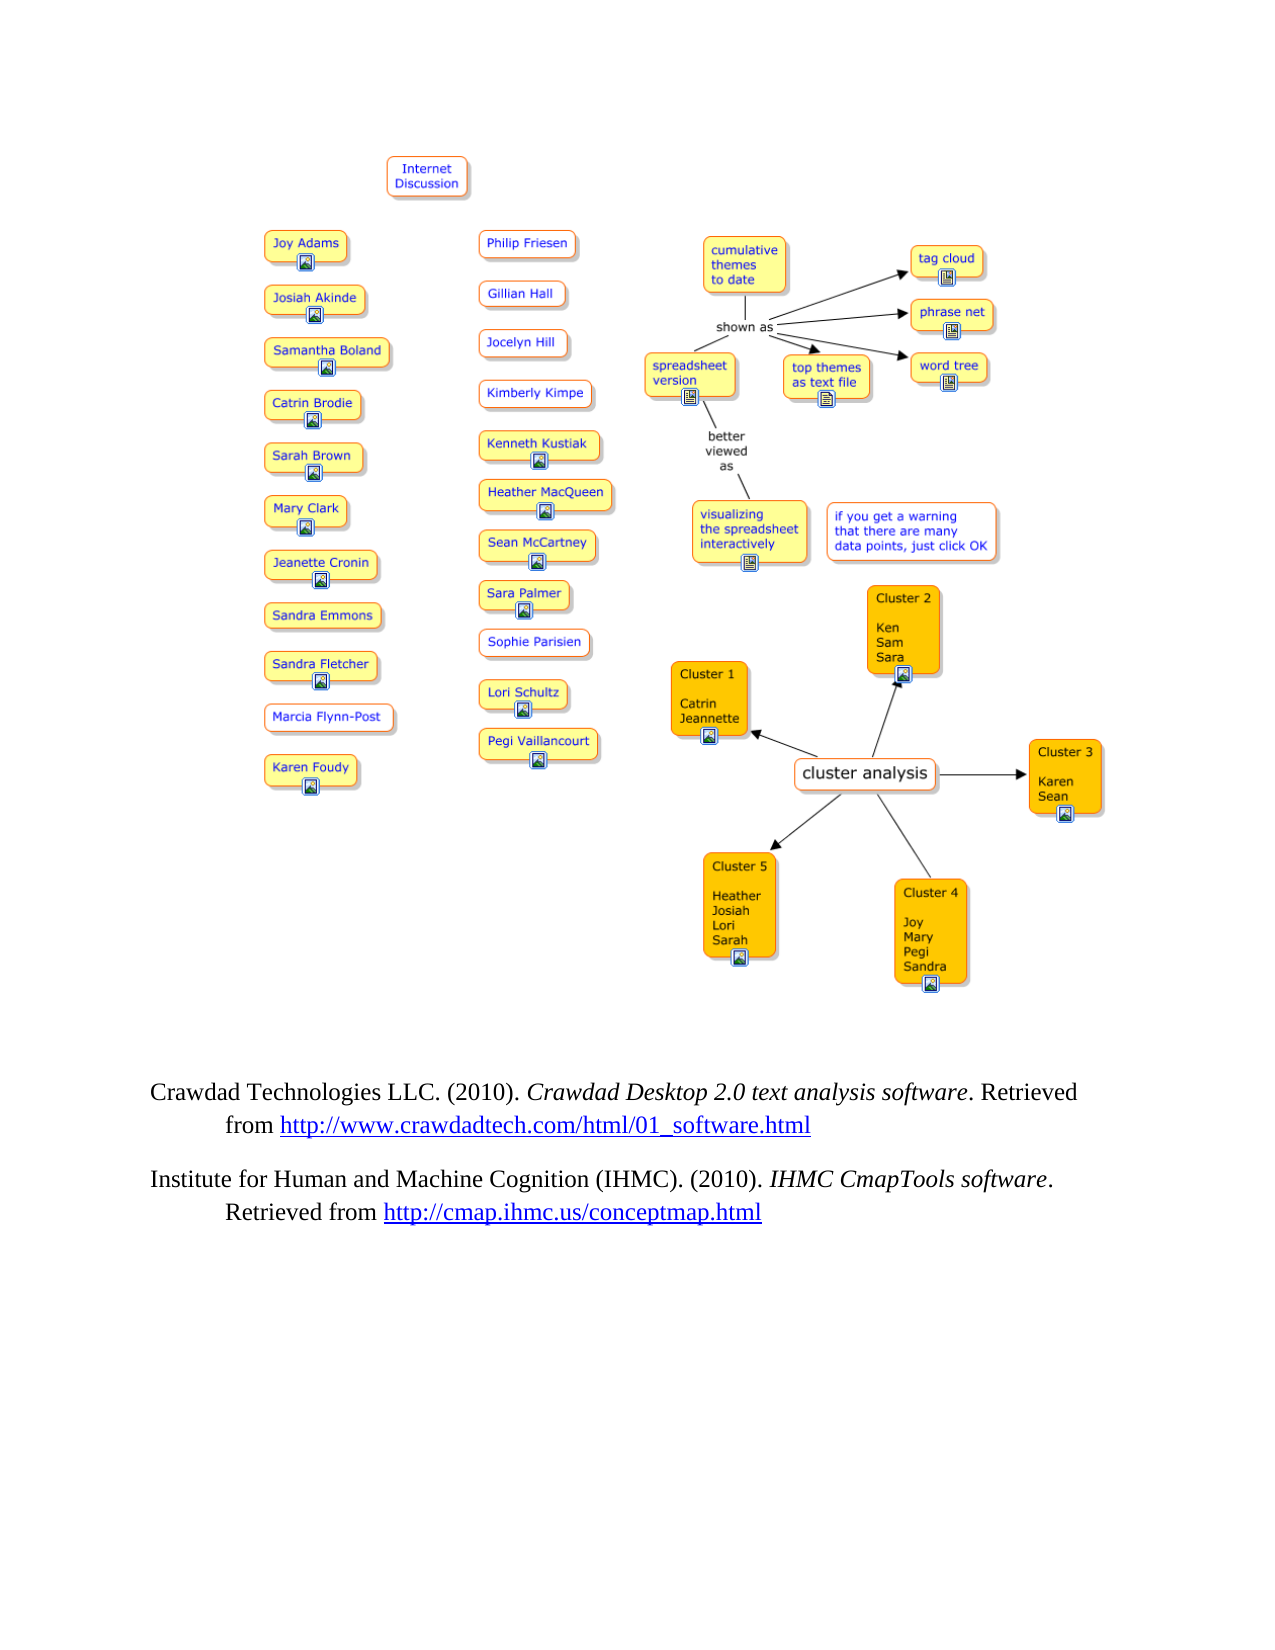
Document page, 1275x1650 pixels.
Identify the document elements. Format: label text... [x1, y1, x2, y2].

text Institute for Human and Machine Cognition (IHMC). (2010). IHMC CmapTools software. Retrieved from http://cmap.ihmc.us/conceptmap.html [150, 1164, 1125, 1226]
picture [150, 150, 1125, 999]
text Crawdad Technologies LLC. (2010). Crawdad Desktop 2.0 text analysis software. Retrieved from http://www.crawdadtech.com/html/01_software.html [150, 1077, 1125, 1139]
